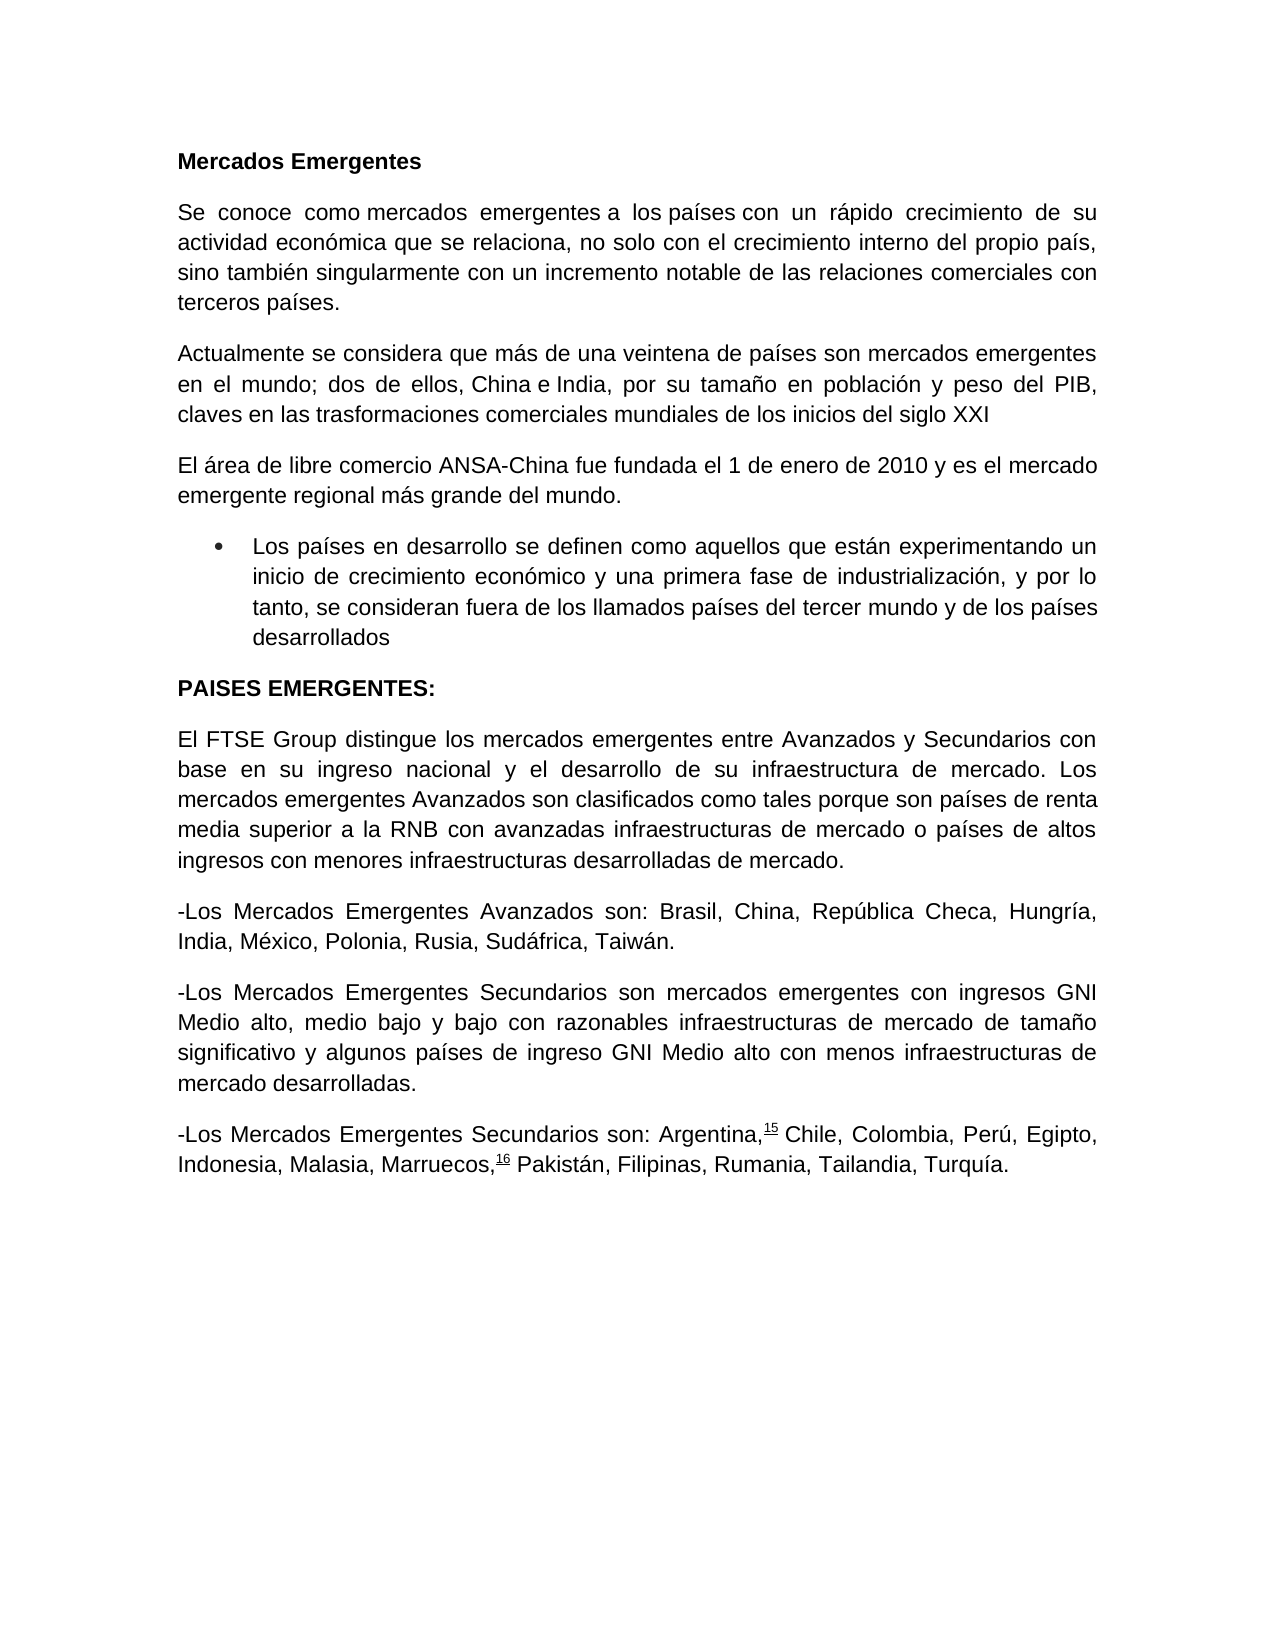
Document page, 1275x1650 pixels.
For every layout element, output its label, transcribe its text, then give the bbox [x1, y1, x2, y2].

text Mercados Emergentes [177, 148, 1098, 174]
text PAISES EMERGENTES: [177, 675, 1098, 701]
text El área de libre comercio ANSA-China fue fundada el 1 de enero de 2010 y es el mercado emergente regional más grande del mundo. [177, 478, 1098, 508]
list Los países en desarrollo se definen como aquellos que están experimentando un inicio de crecimiento económico y una primera fase de industrialización, y por lo tanto, se consideran fuera de los llamados países del tercer mundo y de los países desarrollados [215, 533, 1098, 650]
text Actualmente se considera que más de una veintena de países son mercados emergentes en el mundo; dos de ellos, China e India, por su tamaño en población y peso del PIB, claves en las trasformaciones comerciales mundiales de los inicios del siglo XXI [177, 367, 1098, 427]
text El FTSE Group distingue los mercados emergentes entre Avanzados y Secundarios con base en su ingreso nacional y el desarrollo de su infraestructura de mercado. Los mercados emergentes Avanzados son clasificados como tales porque son países de renta media superior a la RNB con avanzadas infraestructuras de mercado o países de altos ingresos con menores infraestructuras desarrolladas de mercado. [177, 843, 1098, 873]
text Se conoce como mercados emergentes a los países con un rápido crecimiento de su actividad económica que se relaciona, no solo con el crecimiento interno del propio país, sino también singularmente con un incremento notable de las relaciones comerciales con terceros países. [177, 285, 1098, 316]
text -Los Mercados Emergentes Secundarios son mercados emergentes con ingresos GNI Medio alto, medio bajo y bajo con razonables infraestructuras de mercado de tamaño significativo y algunos países de ingreso GNI Medio alto con menos infraestructuras de mercado desarrolladas. [177, 1066, 1098, 1096]
text -Los Mercados Emergentes Secundarios son: Argentina,15 Chile, Colombia, Perú, Egipto, Indonesia, Malasia, Marruecos,16 Pakistán, Filipinas, Rumania, Tailandia, Turquía. [177, 1121, 1098, 1177]
text -Los Mercados Emergentes Avanzados son: Brasil, China, República Checa, Hungría, India, México, Polonia, Rusia, Sudáfrica, Taiwán. [177, 924, 1098, 954]
